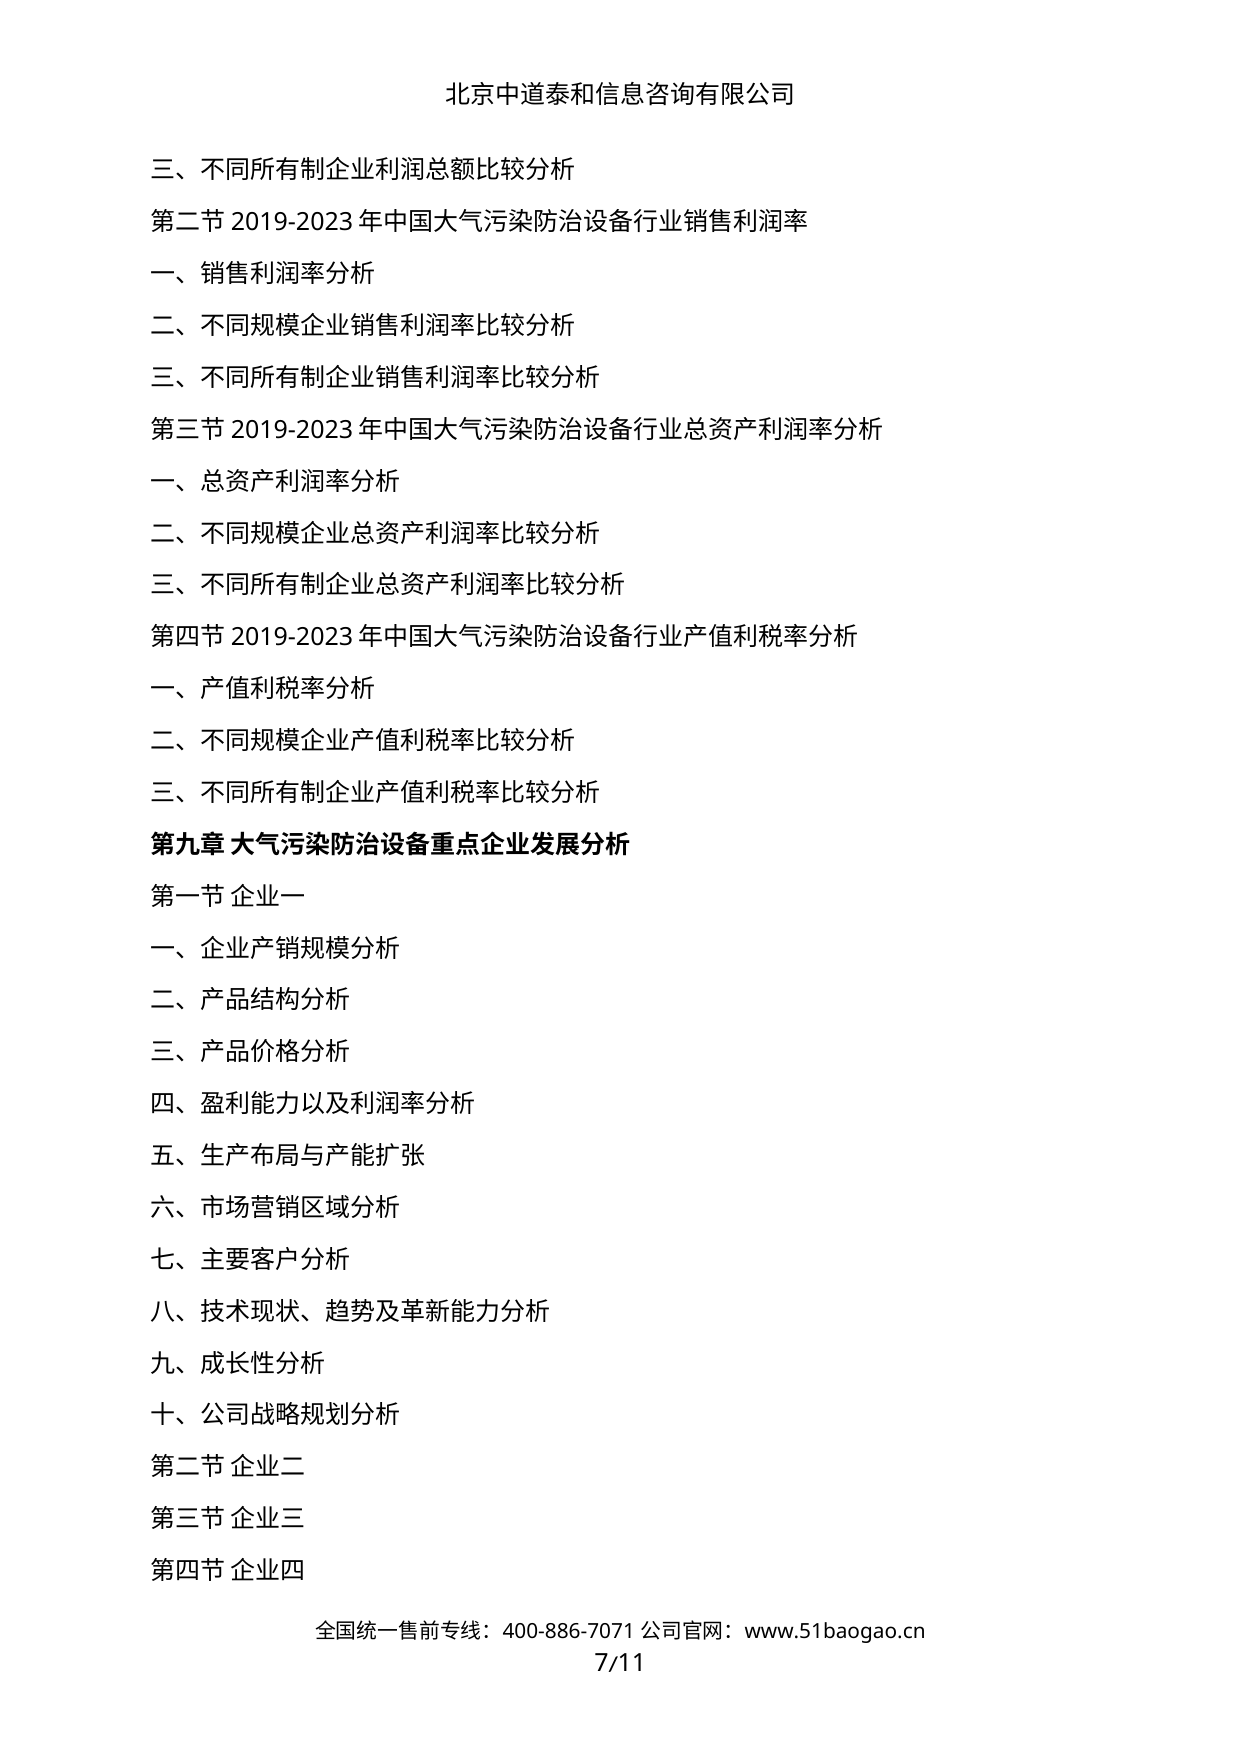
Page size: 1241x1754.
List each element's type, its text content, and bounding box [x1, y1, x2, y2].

text 一、销售利润率分析 [150, 254, 1090, 290]
text 一、总资产利润率分析 [150, 461, 1090, 497]
text 一、产值利税率分析 [150, 669, 1090, 705]
text 四、盈利能力以及利润率分析 [150, 1084, 1090, 1120]
text 十、公司战略规划分析 [150, 1395, 1090, 1431]
text 第二节 2019-2023年中国大气污染防治设备行业销售利润率 [150, 202, 1090, 238]
text 二、不同规模企业销售利润率比较分析 [150, 306, 1090, 342]
text 三、不同所有制企业利润总额比较分析 [150, 150, 1090, 186]
text 三、不同所有制企业销售利润率比较分析 [150, 357, 1090, 394]
text 第九章 大气污染防治设备重点企业发展分析 [150, 824, 1090, 861]
text 九、成长性分析 [150, 1343, 1090, 1379]
text 三、产品价格分析 [150, 1032, 1090, 1068]
text 第一节 企业一 [150, 876, 1090, 912]
text 第四节 企业四 [150, 1551, 1090, 1587]
text 八、技术现状、趋势及革新能力分析 [150, 1291, 1090, 1327]
text 一、企业产销规模分析 [150, 928, 1090, 964]
text 第三节 2019-2023年中国大气污染防治设备行业总资产利润率分析 [150, 409, 1090, 446]
text 二、产品结构分析 [150, 980, 1090, 1016]
text 五、生产布局与产能扩张 [150, 1136, 1090, 1172]
text 二、不同规模企业总资产利润率比较分析 [150, 513, 1090, 549]
text 七、主要客户分析 [150, 1239, 1090, 1276]
text 六、市场营销区域分析 [150, 1187, 1090, 1224]
text 二、不同规模企业产值利税率比较分析 [150, 721, 1090, 757]
text 第二节 企业二 [150, 1447, 1090, 1483]
text 第四节 2019-2023年中国大气污染防治设备行业产值利税率分析 [150, 617, 1090, 653]
text 三、不同所有制企业总资产利润率比较分析 [150, 565, 1090, 601]
text 三、不同所有制企业产值利税率比较分析 [150, 772, 1090, 809]
text 第三节 企业三 [150, 1499, 1090, 1535]
